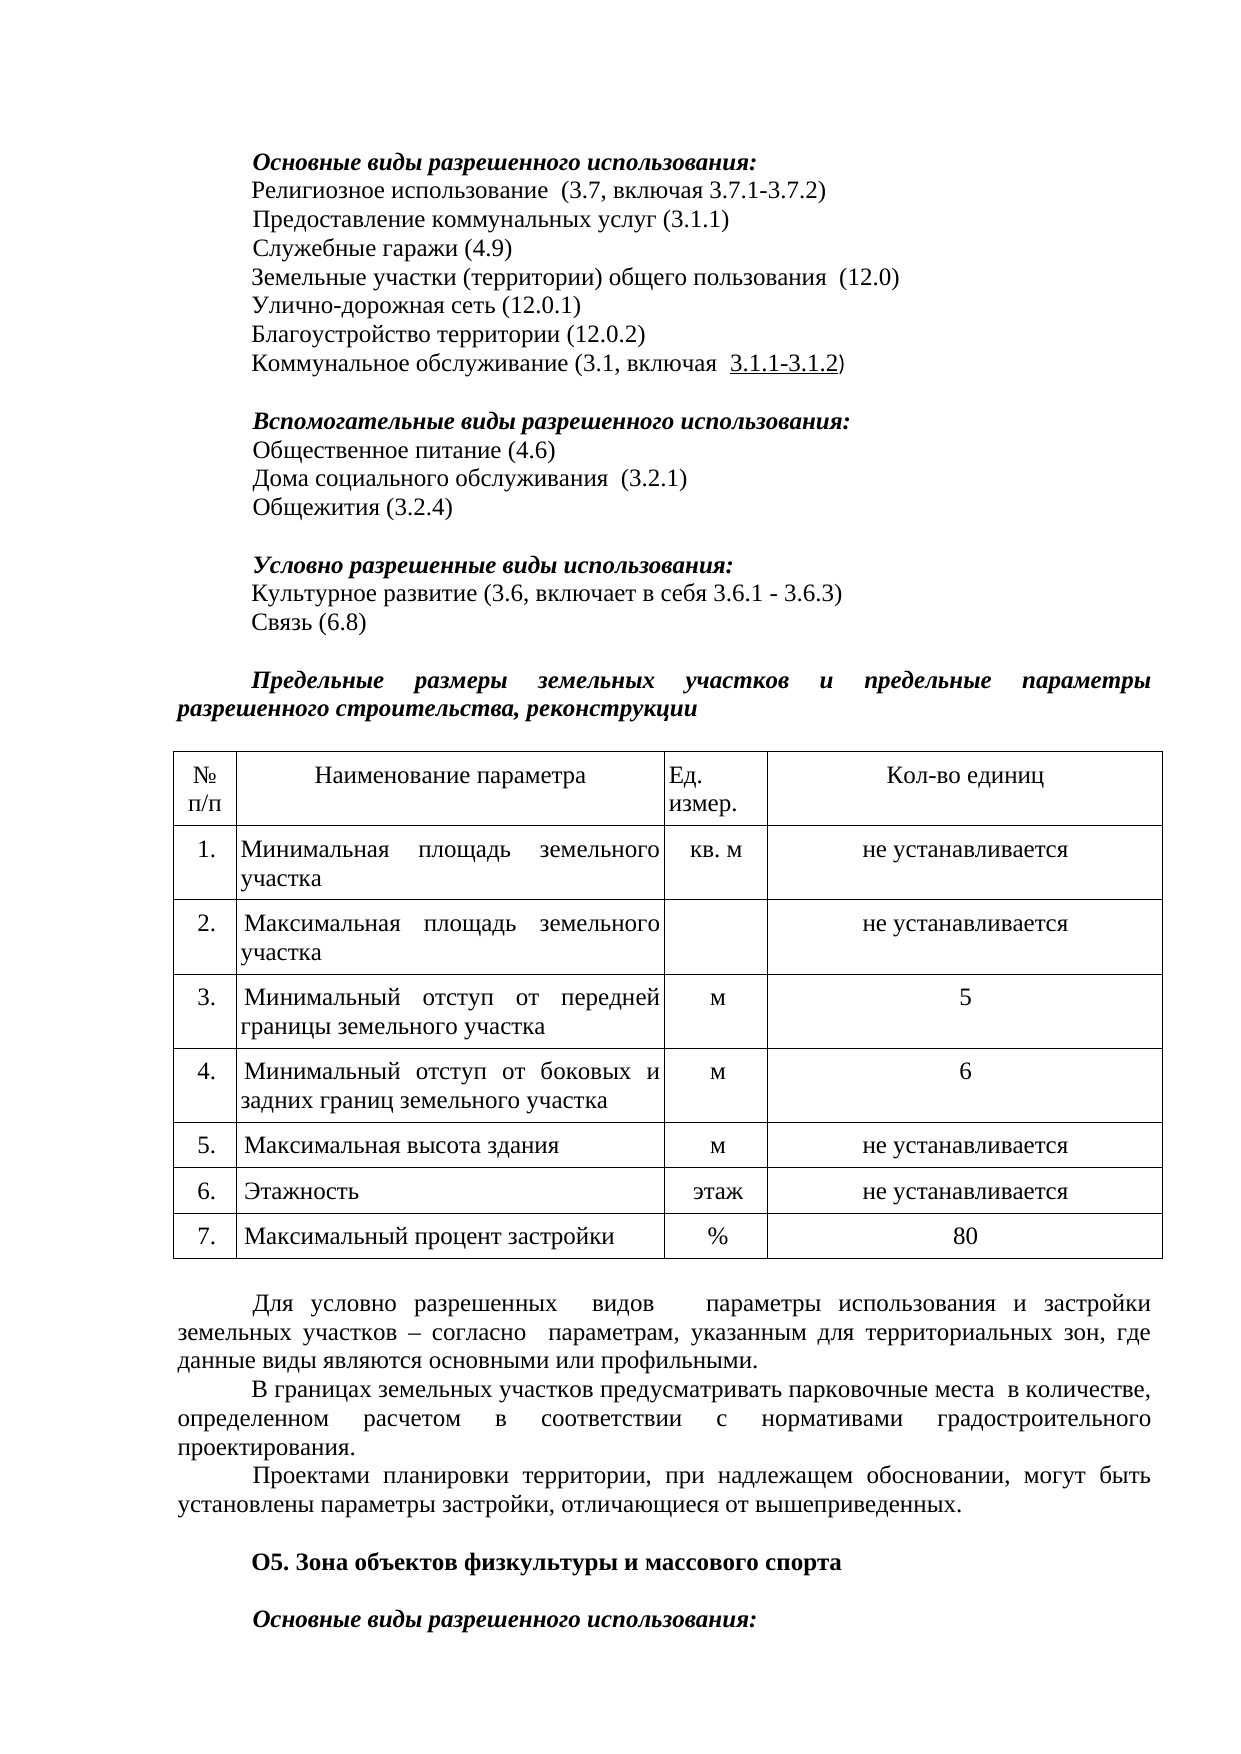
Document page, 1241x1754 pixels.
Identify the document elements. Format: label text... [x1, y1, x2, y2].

text Дома социального обслуживания (3.2.1) [177, 463, 1152, 492]
text Общественное питание (4.6) [177, 435, 1152, 463]
table_cell Минимальный отступ от боковых и задних границ земельного участка [237, 1049, 664, 1122]
table_cell 2. [174, 900, 236, 973]
table_cell не устанавливается [768, 1168, 1162, 1213]
text Для условно разрешенных видов параметры использования и застройки земельных участков – согласно параметрам, указанным для территориальных зон, где данные виды являются основными или профильными. [177, 1288, 1152, 1374]
table_cell 1. [174, 826, 236, 899]
text Условно разрешенные виды использования: [177, 550, 1152, 578]
table_cell Этажность [237, 1168, 664, 1213]
table_cell Минимальная площадь земельного участка [237, 826, 664, 899]
text Служебные гаражи (4.9) [177, 233, 1152, 262]
table_cell 5 [768, 975, 1162, 1048]
table_cell Максимальный процент застройки [237, 1214, 664, 1258]
text В границах земельных участков предусматривать парковочные места в количестве, определенном расчетом в соответствии с нормативами градостроительного проектирования. [177, 1374, 1152, 1460]
table_cell м [665, 1049, 767, 1122]
table_cell [665, 900, 767, 973]
text Предоставление коммунальных услуг (3.1.1) [177, 204, 1152, 233]
table_cell этаж [665, 1168, 767, 1213]
table_cell 3. [174, 975, 236, 1048]
table_header № п/п [174, 752, 236, 825]
text Связь (6.8) [177, 607, 1152, 636]
text Основные виды разрешенного использования: [177, 1604, 1152, 1633]
text Земельные участки (территории) общего пользования (12.0) [177, 262, 1152, 291]
text Улично-дорожная сеть (12.0.1) [177, 291, 1152, 319]
table_cell 5. [174, 1123, 236, 1167]
table_cell 4. [174, 1049, 236, 1122]
text Благоустройство территории (12.0.2) [177, 319, 1152, 348]
table_header Кол-во единиц [768, 752, 1162, 825]
text Коммунальное обслуживание (3.1, включая 3.1.1-3.1.2) [177, 348, 1152, 377]
table_cell 7. [174, 1214, 236, 1258]
text Основные виды разрешенного использования: [177, 147, 1152, 176]
text Вспомогательные виды разрешенного использования: [177, 406, 1152, 435]
text Общежития (3.2.4) [177, 492, 1152, 521]
table_cell не устанавливается [768, 826, 1162, 899]
table_cell 80 [768, 1214, 1162, 1258]
table_cell 6. [174, 1168, 236, 1213]
table_header Ед. измер. [665, 752, 767, 825]
table_header Наименование параметра [237, 752, 664, 825]
table_cell не устанавливается [768, 900, 1162, 973]
text Проектами планировки территории, при надлежащем обосновании, могут быть установлены параметры застройки, отличающиеся от вышеприведенных. [177, 1460, 1152, 1518]
table_cell м [665, 1123, 767, 1167]
text Предельные размеры земельных участков и предельные параметры разрешенного строительства, реконструкции [177, 665, 1152, 722]
text Культурное развитие (3.6, включает в себя 3.6.1 - 3.6.3) [251, 578, 1152, 607]
text О5. Зона объектов физкультуры и массового спорта [251, 1547, 1152, 1575]
table_cell Минимальный отступ от передней границы земельного участка [237, 975, 664, 1048]
table_cell Максимальная высота здания [237, 1123, 664, 1167]
table_cell % [665, 1214, 767, 1258]
table_cell м [665, 975, 767, 1048]
text Религиозное использование (3.7, включая 3.7.1-3.7.2) [177, 176, 1152, 204]
table_cell не устанавливается [768, 1123, 1162, 1167]
table_cell Максимальная площадь земельного участка [237, 900, 664, 973]
table_cell 6 [768, 1049, 1162, 1122]
table_cell кв. м [665, 826, 767, 899]
